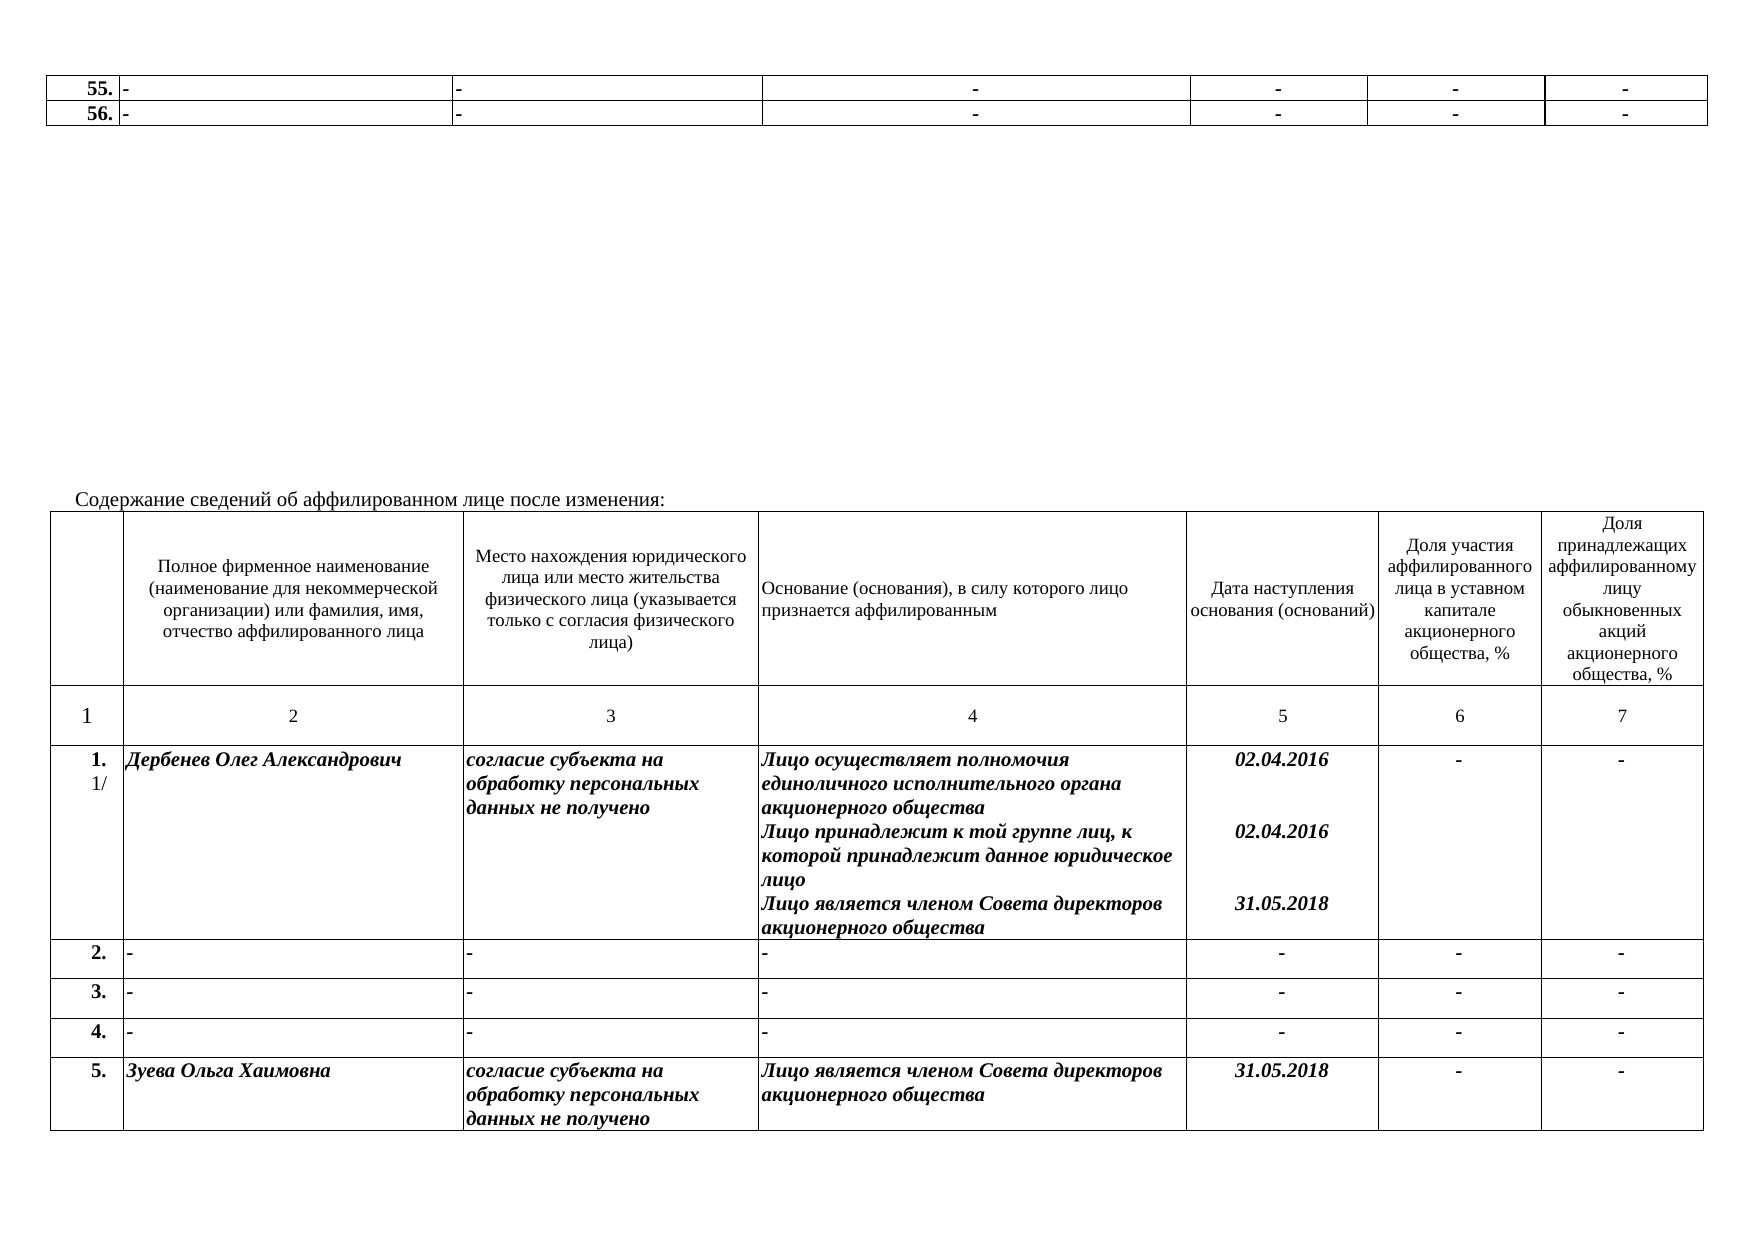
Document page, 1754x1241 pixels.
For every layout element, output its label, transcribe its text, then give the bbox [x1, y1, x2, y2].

table_header [51, 512, 123, 685]
table_header Доля принадлежащих аффилированному лицу обыкновенных акций акционерного общества, % [1542, 512, 1703, 685]
table_cell [47, 76, 119, 100]
table_cell 6 [1379, 686, 1541, 745]
table_cell - [1379, 940, 1541, 978]
table_header Полное фирменное наименование (наименование для некоммерческой организации) или фамилия, имя, отчество аффилированного лица [124, 512, 463, 685]
table_cell - [124, 979, 463, 1017]
table_cell - [759, 940, 1186, 978]
table_header Дата наступления основания (оснований) [1187, 512, 1378, 685]
table_cell - [464, 940, 758, 978]
table_cell 31.05.2018 [1187, 1058, 1378, 1130]
table_cell - [763, 101, 1190, 125]
table_cell - [124, 1019, 463, 1057]
table_cell - [759, 979, 1186, 1017]
table_cell [51, 1058, 123, 1130]
table_cell [51, 940, 123, 978]
table_cell - [1542, 979, 1703, 1017]
table_cell - [1187, 1019, 1378, 1057]
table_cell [464, 1058, 758, 1130]
table_header Доля участия аффилированного лица в уставном капитале акционерного общества, % [1379, 512, 1541, 685]
table_cell - [1546, 101, 1707, 125]
table_cell - [1379, 1058, 1541, 1130]
table_header Место нахождения юридического лица или место жительства физического лица (указывается только с согласия физического лица) [464, 512, 758, 685]
table_cell согласие субъекта на обработку персональных данных не получено [464, 746, 758, 939]
table_cell Лицо осуществляет полномочия единоличного исполнительного органа акционерного общества Лицо принадлежит к той группе лиц, к которой принадлежит данное юридическое лицо Лицо является членом Совета директоров акционерного общества [759, 746, 1186, 939]
table_cell - [1191, 101, 1367, 125]
table_cell - [1379, 1019, 1541, 1057]
table_cell 1/ [51, 746, 123, 939]
table_cell 2 [124, 686, 463, 745]
table_cell 02.04.2016 02.04.2016 31.05.2018 [1187, 746, 1378, 939]
table_cell Зуева Ольга Хаимовна [124, 1058, 463, 1130]
table_cell 1 [51, 686, 123, 745]
table_cell - [763, 76, 1190, 100]
table_cell - [464, 1019, 758, 1057]
table_cell 5 [1187, 686, 1378, 745]
table_cell - [759, 1019, 1186, 1057]
table_cell - [1187, 979, 1378, 1017]
table_cell - [1368, 76, 1544, 100]
table_cell - [1187, 940, 1378, 978]
table_cell [51, 979, 123, 1017]
table_cell [51, 1019, 123, 1057]
table_cell - [120, 101, 452, 125]
table_cell 7 [1542, 686, 1703, 745]
table_cell - [120, 76, 452, 100]
table_cell - [1542, 1058, 1703, 1130]
table_cell 4 [759, 686, 1186, 745]
table_cell - [1542, 1019, 1703, 1057]
text Содержание сведений об аффилированном лице после изменения: [75, 487, 1679, 511]
table_cell - [453, 76, 762, 100]
table_cell [47, 101, 119, 125]
table_cell 3 [464, 686, 758, 745]
table_cell - [1542, 940, 1703, 978]
table_cell - [1191, 76, 1367, 100]
table_header Основание (основания), в силу которого лицо признается аффилированным [759, 512, 1186, 685]
table_cell - [1379, 746, 1541, 939]
table_cell - [1542, 746, 1703, 939]
table_cell - [1368, 101, 1544, 125]
table_cell Дербенев Олег Александрович [124, 746, 463, 939]
table_cell - [1379, 979, 1541, 1017]
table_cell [759, 1058, 1186, 1130]
table_cell - [1546, 76, 1707, 100]
table_cell - [453, 101, 762, 125]
table_cell - [464, 979, 758, 1017]
table_cell - [124, 940, 463, 978]
